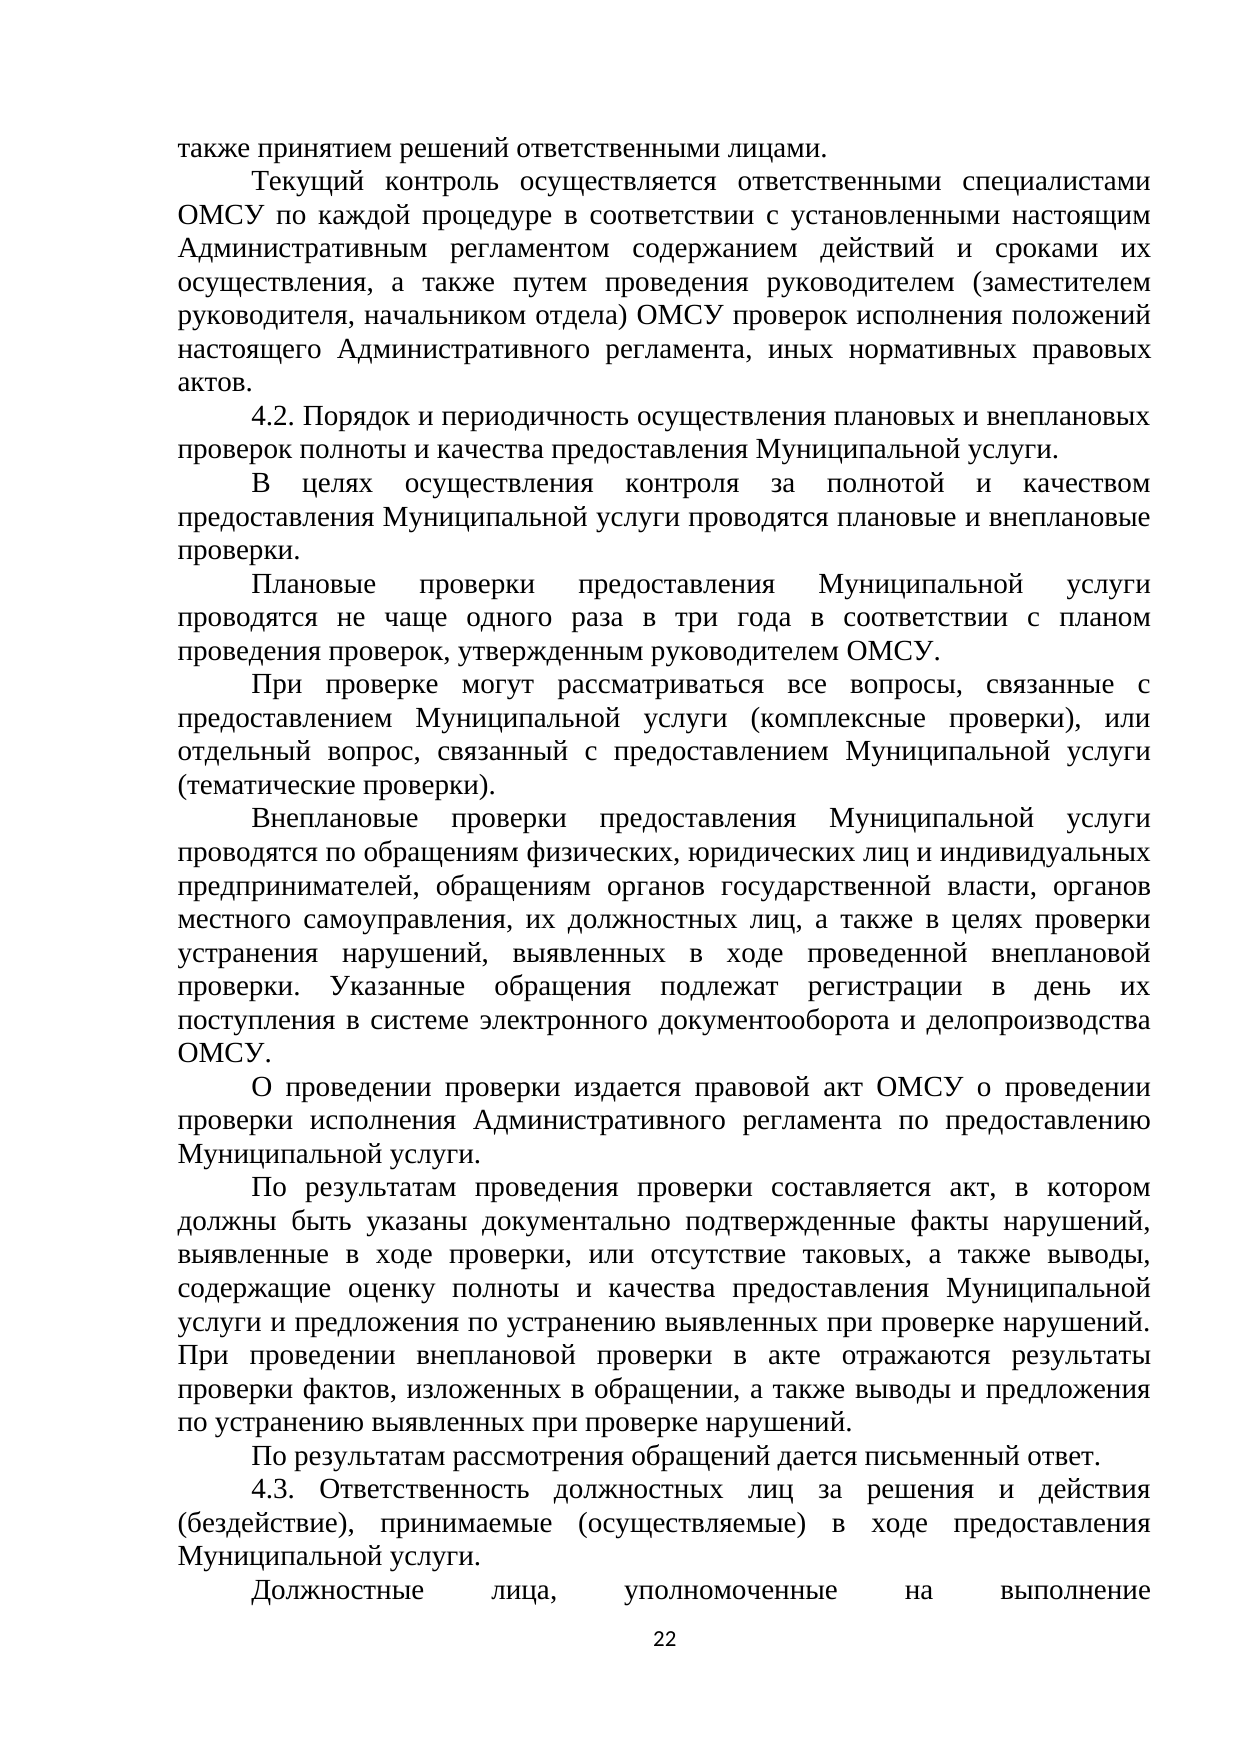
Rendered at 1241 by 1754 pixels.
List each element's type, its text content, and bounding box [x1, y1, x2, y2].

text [177, 1572, 1152, 1606]
text Внеплановые проверки предоставления Муниципальной услуги проводятся по обращениям физических, юридических лиц и индивидуальных предпринимателей, обращениям органов государственной власти, органов местного самоуправления, их должностных лиц, а также в целях проверки устранения нарушений, выявленных в ходе проведенной внеплановой проверки. Указанные обращения подлежат регистрации в день их поступления в системе электронного документооборота и делопроизводства ОМСУ. [177, 801, 1152, 1069]
text 4.3. Ответственность должностных лиц за решения и действия (бездействие), принимаемые (осуществляемые) в ходе предоставления Муниципальной услуги. [177, 1471, 1152, 1572]
text 4.2. Порядок и периодичность осуществления плановых и внеплановых проверок полноты и качества предоставления Муниципальной услуги. [177, 398, 1152, 465]
text О проведении проверки издается правовой акт ОМСУ о проведении проверки исполнения Административного регламента по предоставлению Муниципальной услуги. [177, 1069, 1152, 1169]
text В целях осуществления контроля за полнотой и качеством предоставления Муниципальной услуги проводятся плановые и внеплановые проверки. [177, 465, 1152, 566]
text Плановые проверки предоставления Муниципальной услуги проводятся не чаще одного раза в три года в соответствии с планом проведения проверок, утвержденным руководителем ОМСУ. [177, 566, 1152, 666]
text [177, 130, 1152, 163]
text При проверке могут рассматриваться все вопросы, связанные с предоставлением Муниципальной услуги (комплексные проверки), или отдельный вопрос, связанный с предоставлением Муниципальной услуги (тематические проверки). [177, 666, 1152, 801]
text По результатам рассмотрения обращений дается письменный ответ. [177, 1438, 1152, 1471]
text Текущий контроль осуществляется ответственными специалистами ОМСУ по каждой процедуре в соответствии с установленными настоящим Административным регламентом содержанием действий и сроками их осуществления, а также путем проведения руководителем (заместителем руководителя, начальником отдела) ОМСУ проверок исполнения положений настоящего Административного регламента, иных нормативных правовых актов. [177, 163, 1152, 398]
text По результатам проведения проверки составляется акт, в котором должны быть указаны документально подтвержденные факты нарушений, выявленные в ходе проверки, или отсутствие таковых, а также выводы, содержащие оценку полноты и качества предоставления Муниципальной услуги и предложения по устранению выявленных при проверке нарушений. При проведении внеплановой проверки в акте отражаются результаты проверки фактов, изложенных в обращении, а также выводы и предложения по устранению выявленных при проверке нарушений. [177, 1169, 1152, 1438]
